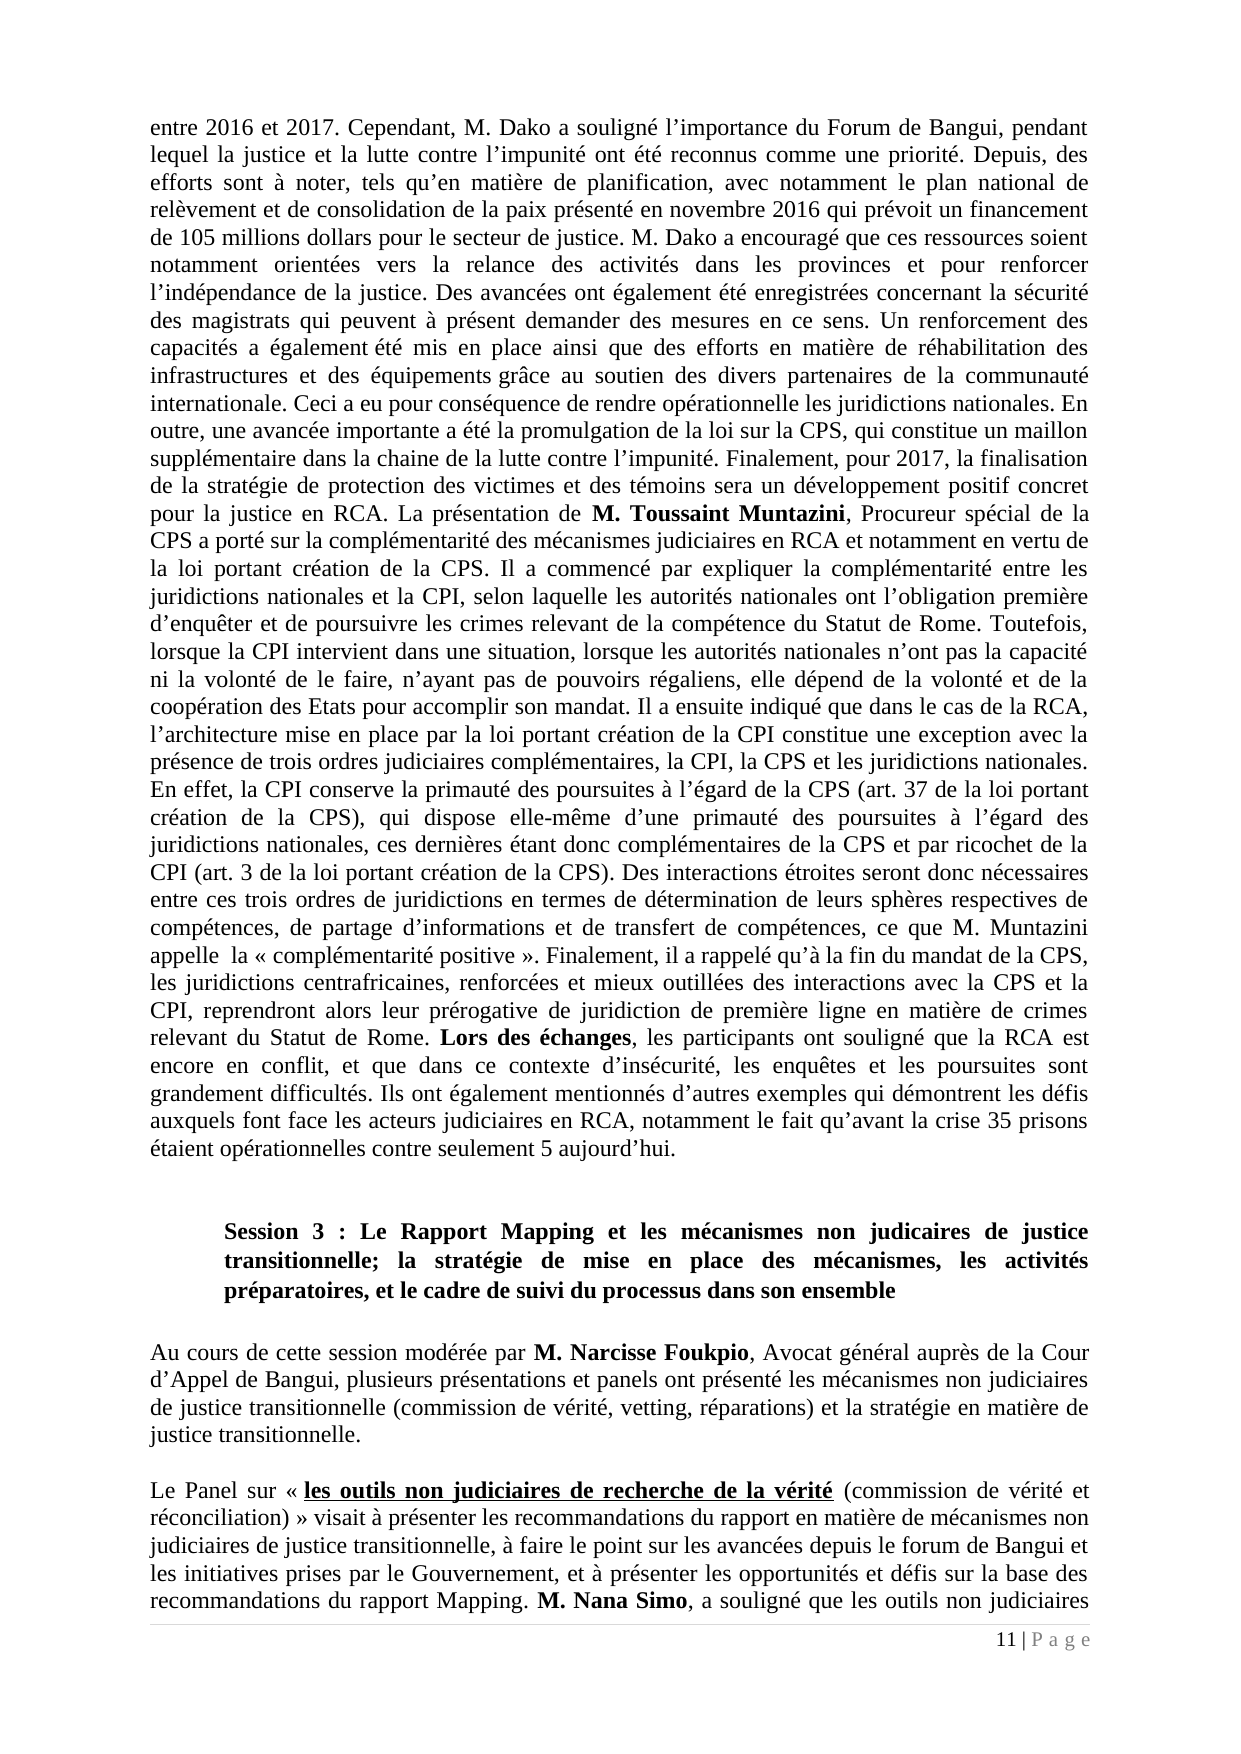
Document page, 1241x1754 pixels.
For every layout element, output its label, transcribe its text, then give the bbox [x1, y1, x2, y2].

text Au cours de cette session modérée par M. Narcisse Foukpio, Avocat général auprès de la Cour d’Appel de Bangui, plusieurs présentations et panels ont présenté les mécanismes non judiciaires de justice transitionnelle (commission de vérité, vetting, réparations) et la stratégie en matière de justice transitionnelle. [150, 1338, 1090, 1448]
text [150, 1476, 1090, 1614]
subtitle Session 3 : Le Rapport Mapping et les mécanismes non judicaires de justice transitionnelle; la stratégie de mise en place des mécanismes, les activités préparatoires, et le cadre de suivi du processus dans son ensemble [224, 1217, 1090, 1304]
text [150, 112, 1090, 1161]
